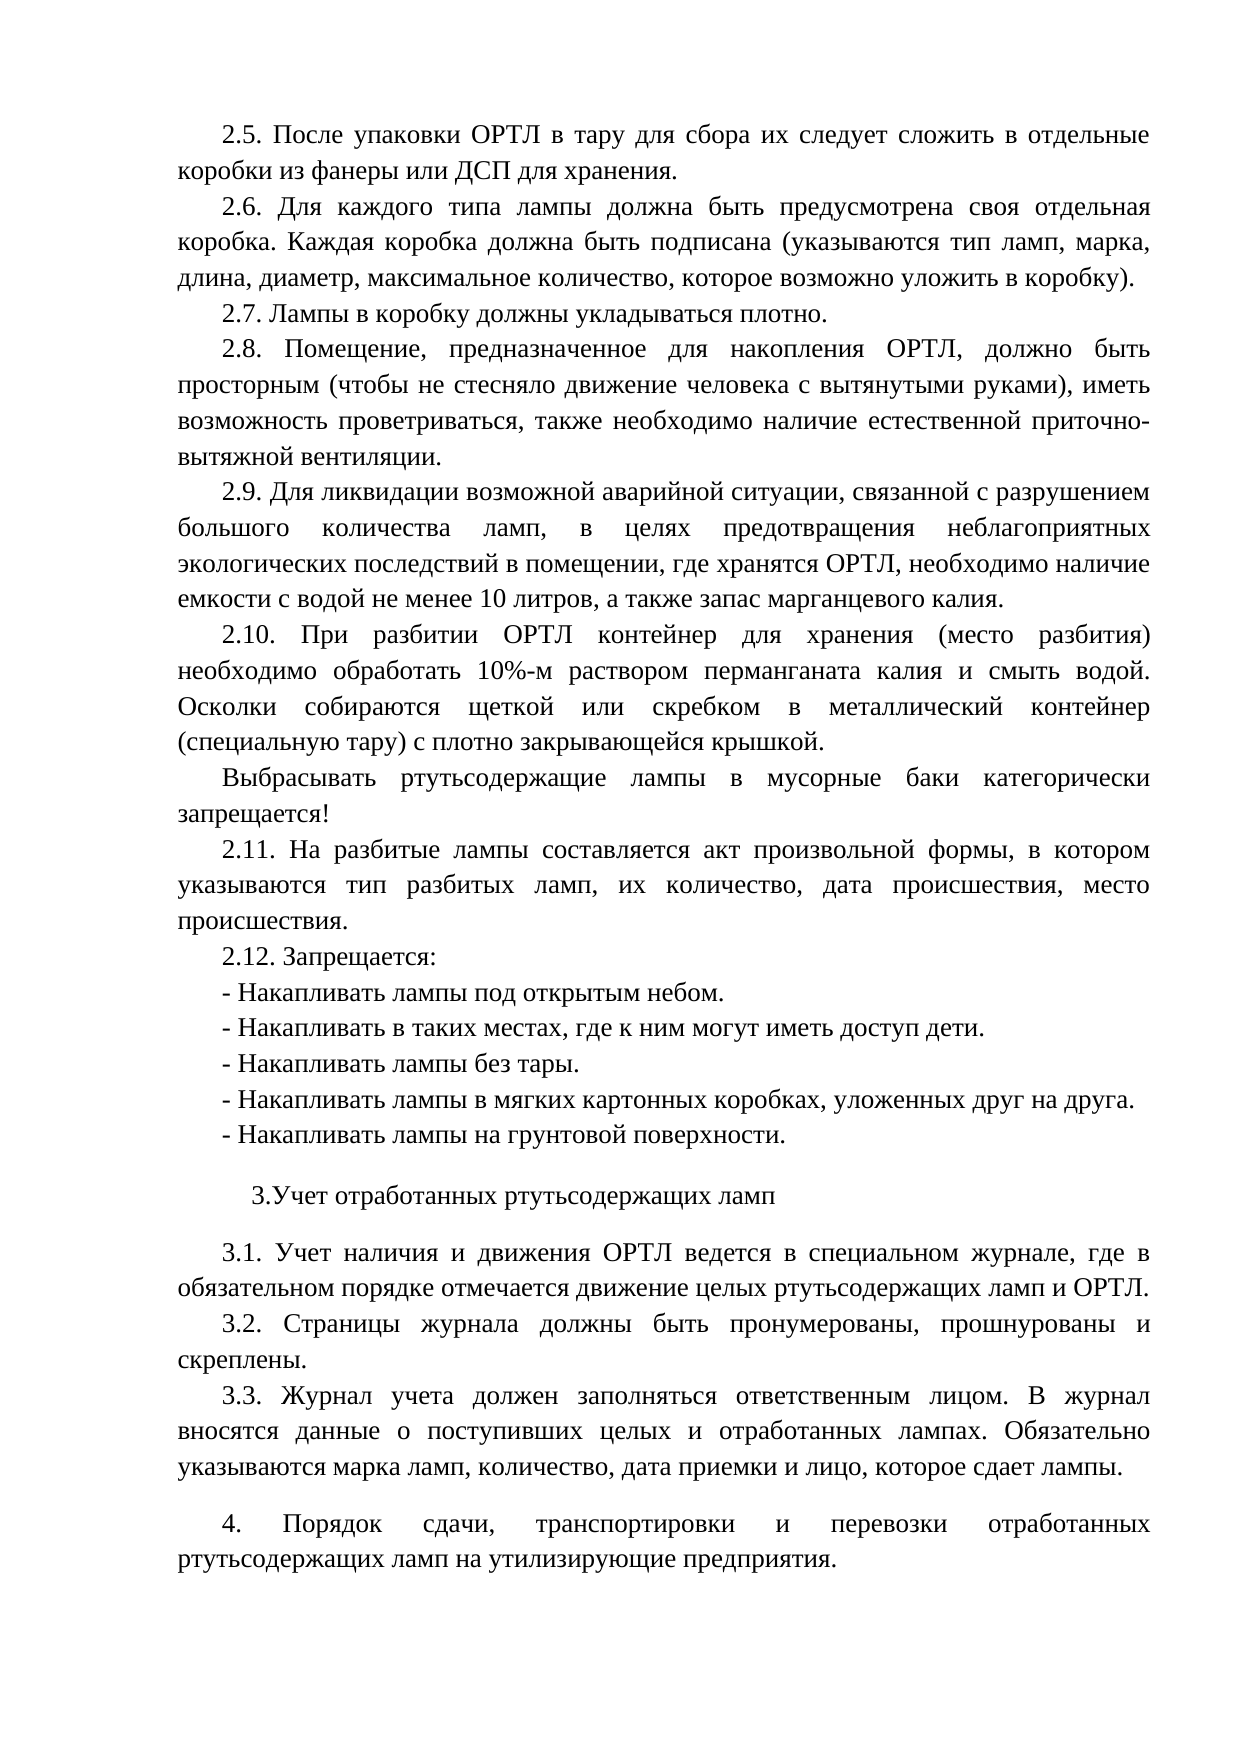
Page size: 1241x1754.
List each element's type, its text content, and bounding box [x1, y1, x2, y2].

text 4. Порядок сдачи, транспортировки и перевозки отработанных ртутьсодержащих ламп на утилизирующие предприятия. [177, 1507, 1152, 1574]
text 3.3. Журнал учета должен заполняться ответственным лицом. В журнал вносятся данные о поступивших целых и отработанных лампах. Обязательно указываются марка ламп, количество, дата приемки и лицо, которое сдает лампы. [177, 1379, 1152, 1481]
text 2.7. Лампы в коробку должны укладываться плотно. [177, 297, 1152, 328]
text - Накапливать лампы в мягких картонных коробках, уложенных друг на друга. [177, 1083, 1152, 1114]
text 2.11. На разбитые лампы составляется акт произвольной формы, в котором указываются тип разбитых ламп, их количество, дата происшествия, место происшествия. [177, 833, 1152, 935]
text 2.8. Помещение, предназначенное для накопления ОРТЛ, должно быть просторным (чтобы не стесняло движение человека с вытянутыми руками), иметь возможность проветриваться, также необходимо наличие естественной приточно-вытяжной вентиляции. [177, 332, 1152, 471]
text - Накапливать в таких местах, где к ним могут иметь доступ дети. [177, 1011, 1152, 1042]
text 3.1. Учет наличия и движения ОРТЛ ведется в специальном журнале, где в обязательном порядке отмечается движение целых ртутьсодержащих ламп и ОРТЛ. [177, 1236, 1152, 1303]
text 2.6. Для каждого типа лампы должна быть предусмотрена своя отдельная коробка. Каждая коробка должна быть подписана (указываются тип ламп, марка, длина, диаметр, максимальное количество, которое возможно уложить в коробку). [177, 189, 1152, 292]
text Выбрасывать ртутьсодержащие лампы в мусорные баки категорически запрещается! [177, 761, 1152, 828]
text - Накапливать лампы под открытым небом. [177, 976, 1152, 1007]
text 3.Учет отработанных ртутьсодержащих ламп [177, 1179, 1152, 1210]
text - Накапливать лампы на грунтовой поверхности. [177, 1118, 1152, 1150]
text 2.10. При разбитии ОРТЛ контейнер для хранения (место разбития) необходимо обработать 10%-м раствором перманганата калия и смыть водой. Осколки собираются щеткой или скребком в металлический контейнер (специальную тару) с плотно закрывающейся крышкой. [177, 618, 1152, 757]
text 2.9. Для ликвидации возможной аварийной ситуации, связанной с разрушением большого количества ламп, в целях предотвращения неблагоприятных экологических последствий в помещении, где хранятся ОРТЛ, необходимо наличие емкости с водой не менее 10 литров, а также запас марганцевого калия. [177, 475, 1152, 614]
text 3.2. Страницы журнала должны быть пронумерованы, прошнурованы и скреплены. [177, 1307, 1152, 1374]
text 2.5. После упаковки ОРТЛ в тару для сбора их следует сложить в отдельные коробки из фанеры или ДСП для хранения. [177, 118, 1152, 185]
text 2.12. Запрещается: [177, 940, 1152, 971]
text - Накапливать лампы без тары. [177, 1047, 1152, 1078]
